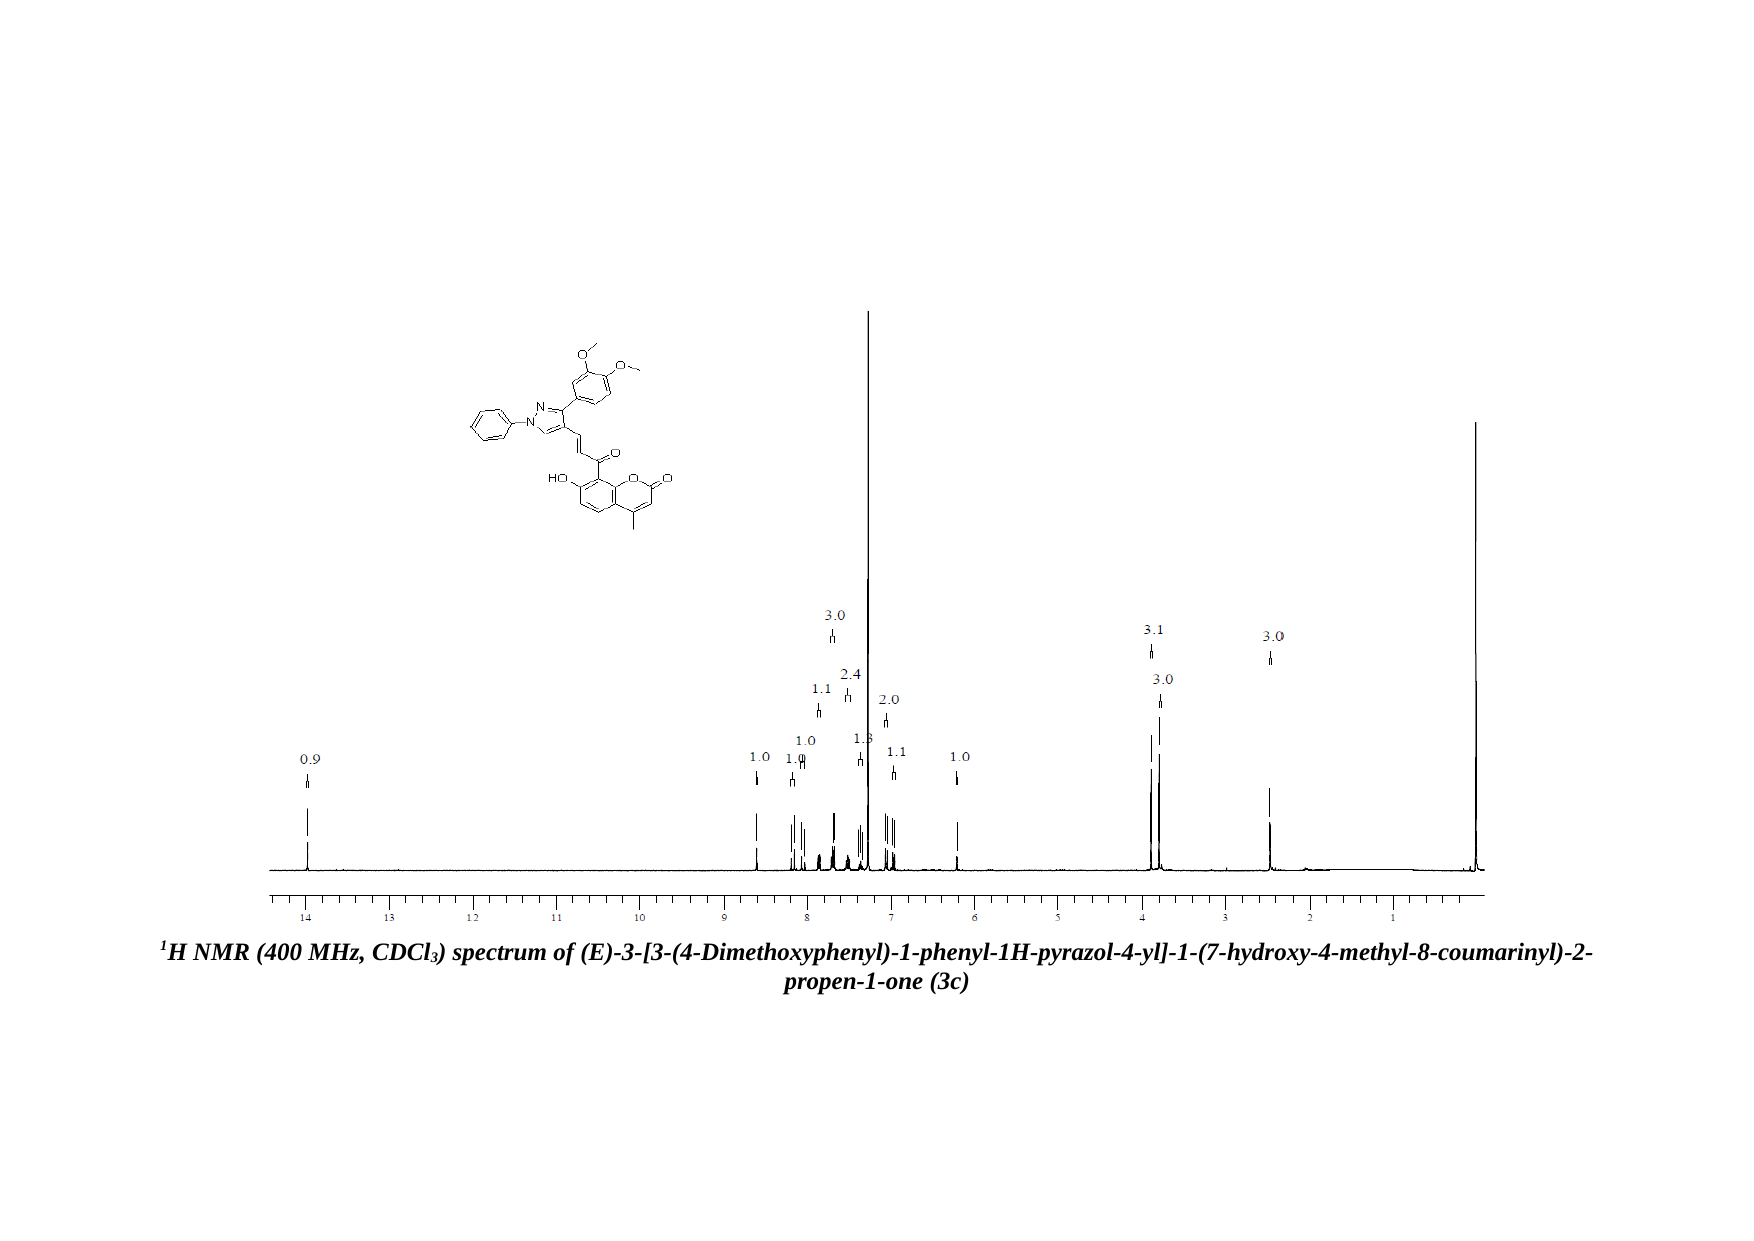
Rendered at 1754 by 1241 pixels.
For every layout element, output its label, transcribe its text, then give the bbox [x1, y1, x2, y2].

text 1H NMR (400 MHz, CDCl3) spectrum of (E)-3-[3-(4-Dimethoxyphenyl)-1-phenyl-1H-pyrazol-4-yl]-1-(7-hydroxy-4-methyl-8-coumarinyl)-2-propen-1-one (3c) [150, 937, 1604, 994]
picture [269, 150, 1485, 937]
